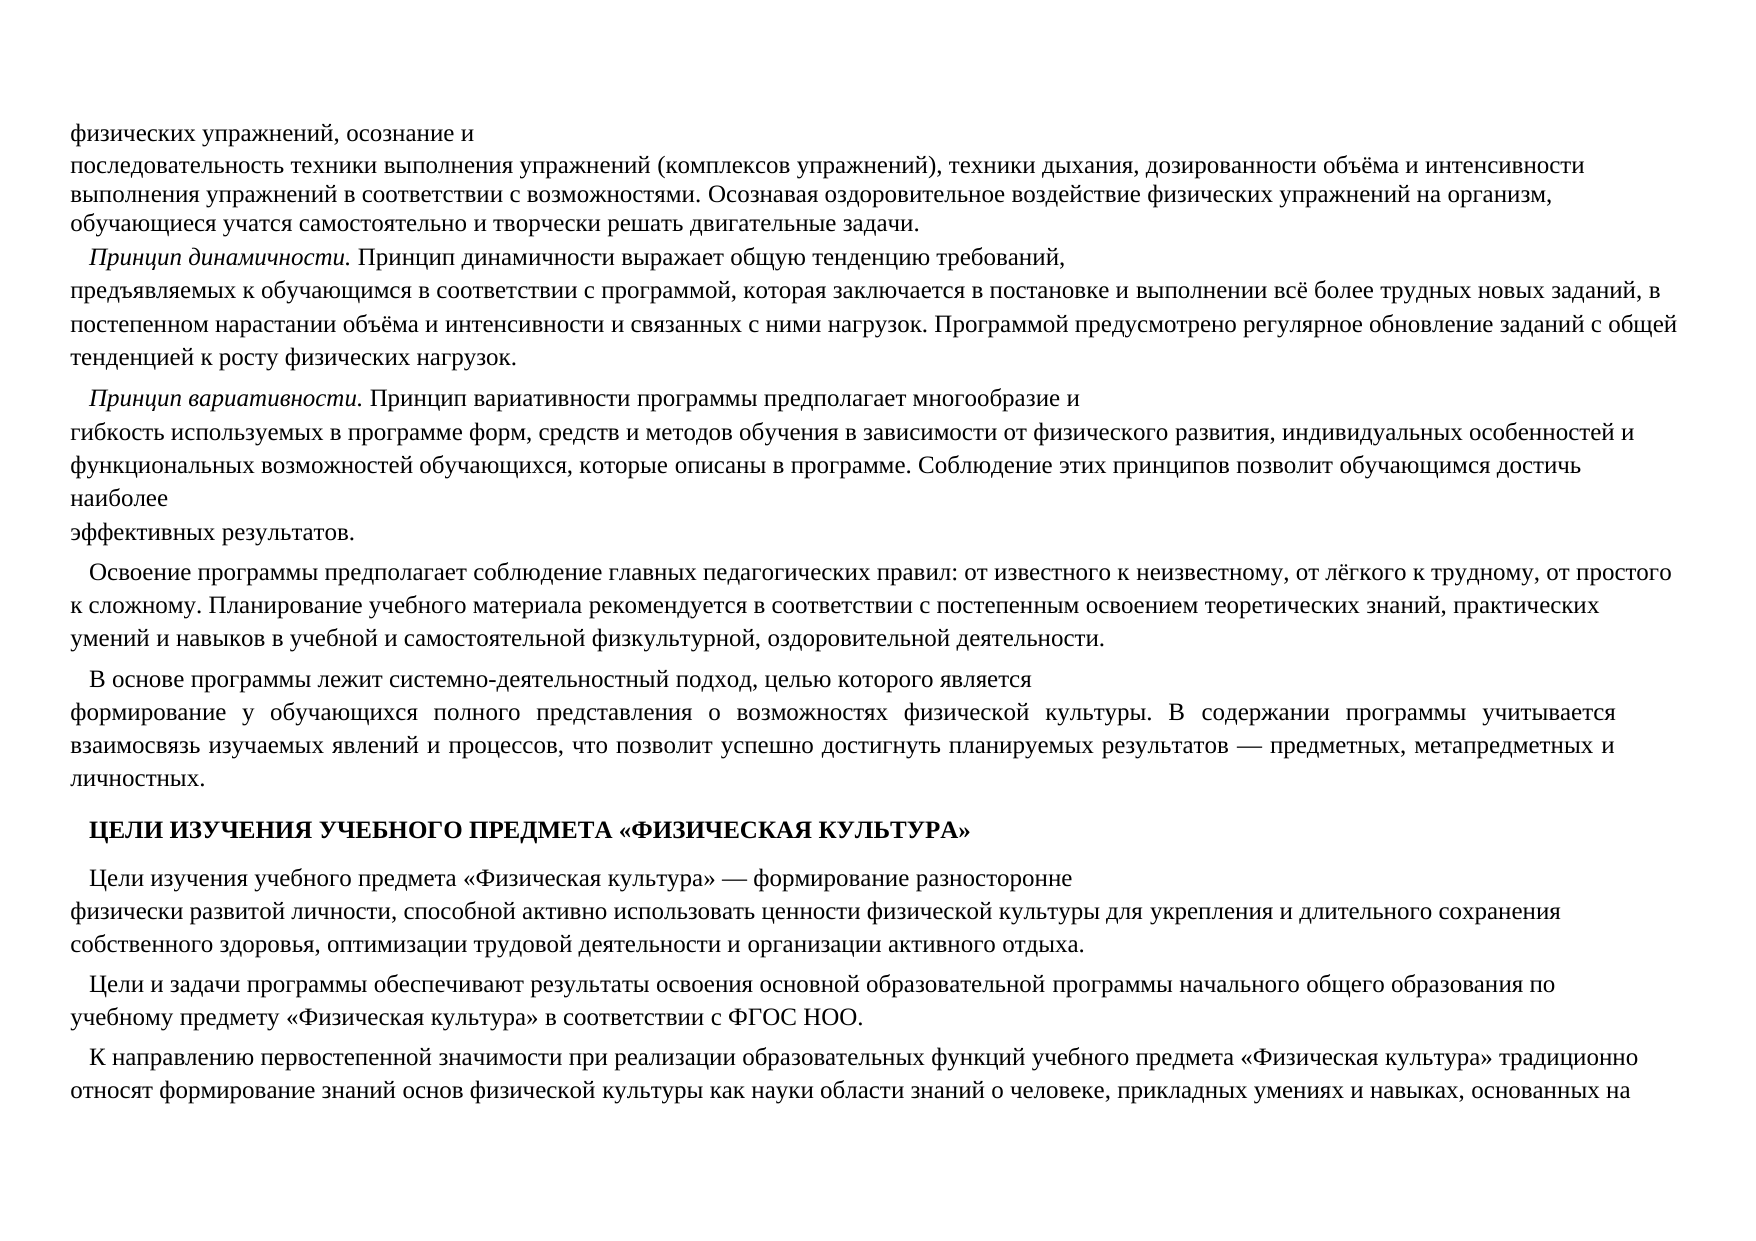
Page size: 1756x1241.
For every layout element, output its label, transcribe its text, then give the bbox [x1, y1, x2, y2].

text физически развитой личности, способной активно использовать ценности физической культуры для укрепления и длительного сохранения собственного здоровья, оптимизации трудовой деятельности и организации активного отдыха. [70, 896, 1672, 958]
text эффективных результатов. [70, 517, 1696, 545]
subtitle ЦЕЛИ ИЗУЧЕНИЯ УЧЕБНОГО ПРЕДМЕТА «ФИЗИЧЕСКАЯ КУЛЬТУРА» [89, 815, 1696, 844]
text Цели и задачи программы обеспечивают результаты освоения основной образовательной программы начального общего образования по учебному предмету «Физическая культура» в соответствии с ФГОС НОО. [70, 969, 1660, 1031]
text Принцип динамичности. Принцип динамичности выражает общую тенденцию требований, [89, 242, 1696, 271]
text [70, 118, 1696, 147]
text К направлению первостепенной значимости при реализации образовательных функций учебного предмета «Физическая культура» традиционно относят формирование знаний основ физической культуры как науки области знаний о человеке, прикладных умениях и навыках, основанных на [70, 1042, 1696, 1104]
text формирование у обучающихся полного представления о возможностях физической культуры. В содержании программы учитывается взаимосвязь изучаемых явлений и процессов, что позволит успешно достигнуть планируемых результатов — предметных, метапредметных и личностных. [70, 697, 1616, 792]
text Принцип вариативности. Принцип вариативности программы предполагает многообразие и [89, 383, 1696, 412]
text предъявляемых к обучающимся в соответствии с программой, которая заключается в постановке и выполнении всё более трудных новых заданий, в постепенном нарастании объёма и интенсивности и связанных с ними нагрузок. Программой предусмотрено регулярное обновление заданий с общей тенденцией к росту физических нагрузок. [70, 276, 1696, 371]
text последовательность техники выполнения упражнений (комплексов упражнений), техники дыхания, дозированности объёма и интенсивности выполнения упражнений в соответствии с возможностями. Осознавая оздоровительное воздействие физических упражнений на организм, обучающиеся учатся самостоятельно и творчески решать двигательные задачи. [70, 151, 1696, 237]
text гибкость используемых в программе форм, средств и методов обучения в зависимости от физического развития, индивидуальных особенностей и функциональных возможностей обучающихся, которые описаны в программе. Соблюдение этих принципов позволит обучающимся достичь наиболее [70, 417, 1683, 512]
text В основе программы лежит системно-деятельностный подход, целью которого является [89, 664, 1696, 693]
text Освоение программы предполагает соблюдение главных педагогических правил: от известного к неизвестному, от лёгкого к трудному, от простого к сложному. Планирование учебного материала рекомендуется в соответствии с постепенным освоением теоретических знаний, практических умений и навыков в учебной и самостоятельной физкультурной, оздоровительной деятельности. [70, 557, 1682, 652]
text Цели изучения учебного предмета «Физическая культура» — формирование разносторонне [89, 863, 1696, 892]
